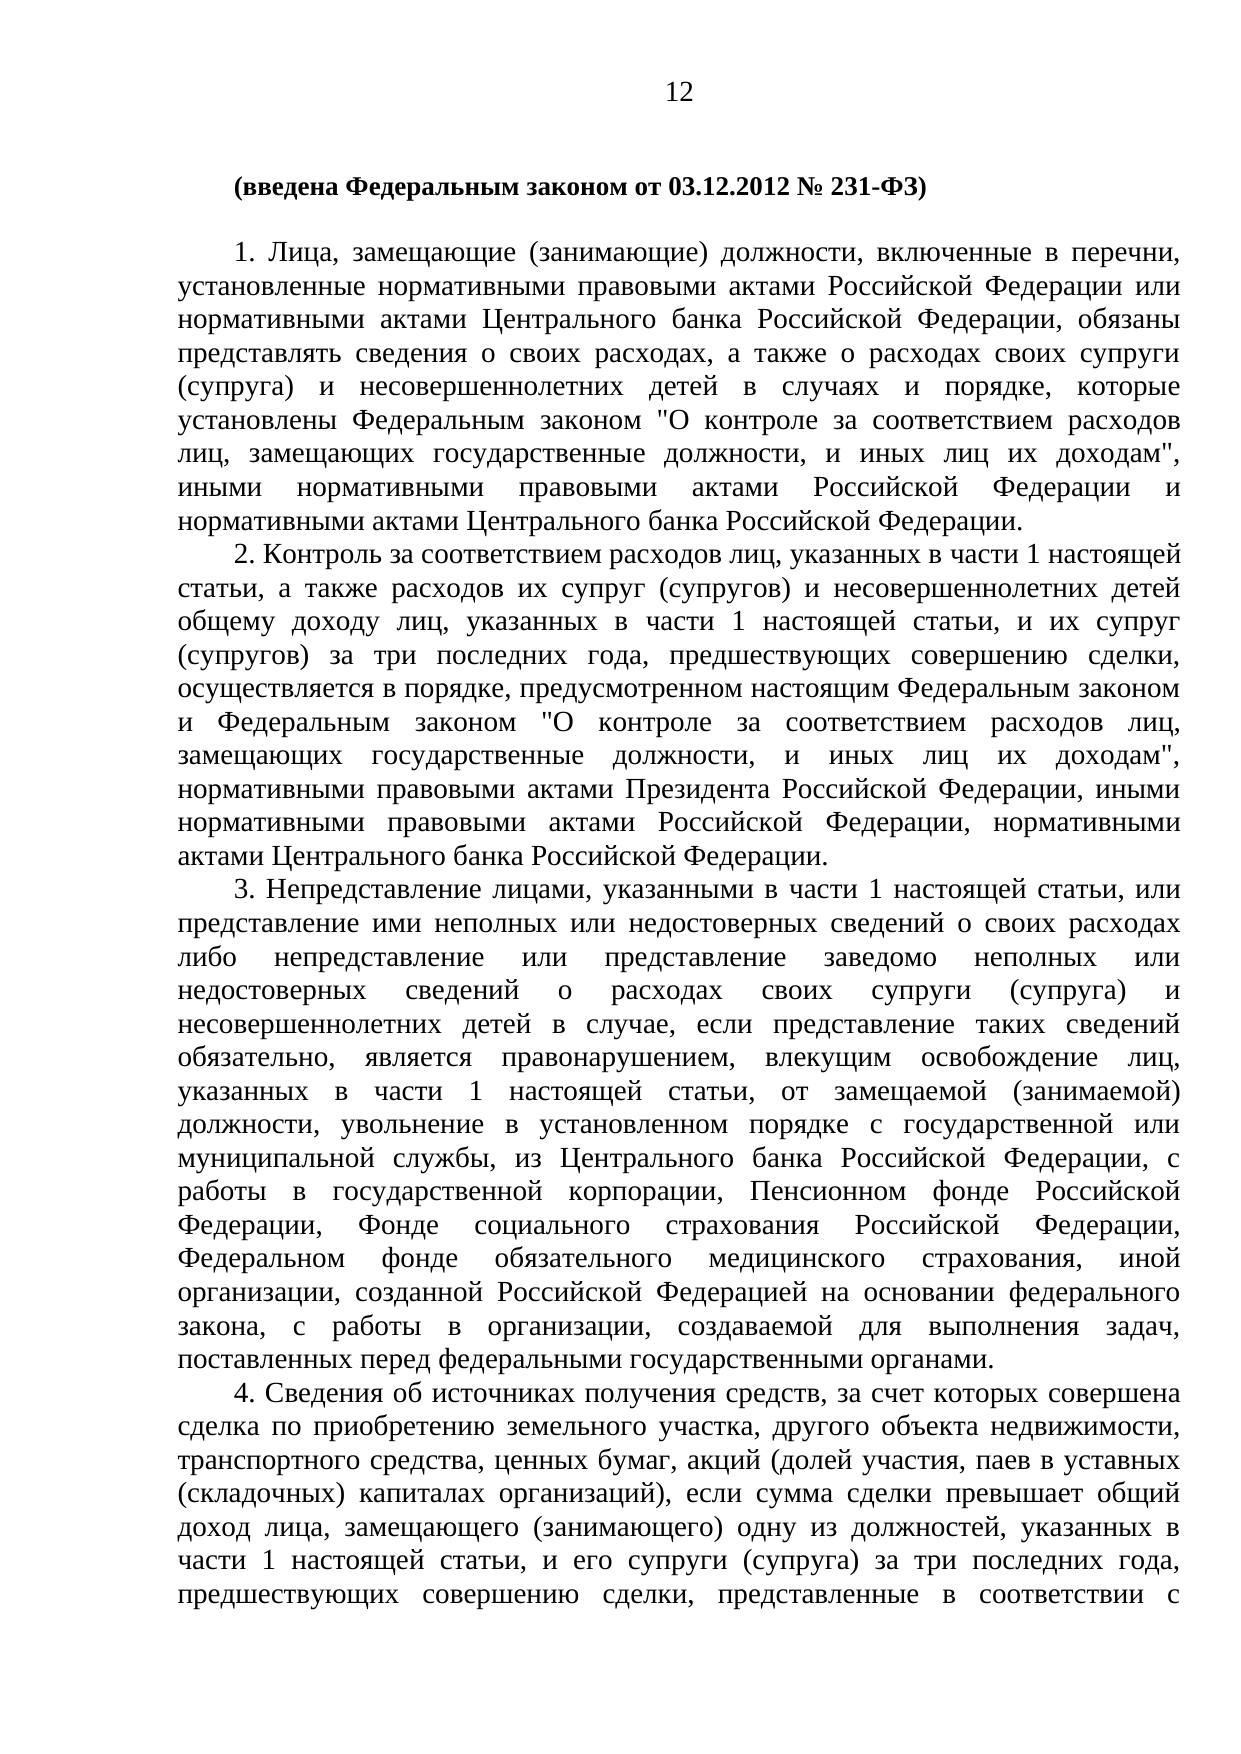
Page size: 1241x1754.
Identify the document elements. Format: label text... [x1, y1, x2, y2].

text 1. Лица, замещающие (занимающие) должности, включенные в перечни, установленные нормативными правовыми актами Российской Федерации или нормативными актами Центрального банка Российской Федерации, обязаны представлять сведения о своих расходах, а также о расходах своих супруги (супруга) и несовершеннолетних детей в случаях и порядке, которые установлены Федеральным законом "О контроле за соответствием расходов лиц, замещающих государственные должности, и иных лиц их доходам", иными нормативными правовыми актами Российской Федерации и нормативными актами Центрального банка Российской Федерации. [177, 234, 1181, 536]
text 2. Контроль за соответствием расходов лиц, указанных в части 1 настоящей статьи, а также расходов их супруг (супругов) и несовершеннолетних детей общему доходу лиц, указанных в части 1 настоящей статьи, и их супруг (супругов) за три последних года, предшествующих совершению сделки, осуществляется в порядке, предусмотренном настоящим Федеральным законом и Федеральным законом "О контроле за соответствием расходов лиц, замещающих государственные должности, и иных лиц их доходам", нормативными правовыми актами Президента Российской Федерации, иными нормативными правовыми актами Российской Федерации, нормативными актами Центрального банка Российской Федерации. [177, 536, 1181, 872]
text (введена Федеральным законом от 03.12.2012 № 231-ФЗ) [177, 170, 1181, 201]
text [177, 1375, 1181, 1609]
text 3. Непредставление лицами, указанными в части 1 настоящей статьи, или представление ими неполных или недостоверных сведений о своих расходах либо непредставление или представление заведомо неполных или недостоверных сведений о расходах своих супруги (супруга) и несовершеннолетних детей в случае, если представление таких сведений обязательно, является правонарушением, влекущим освобождение лиц, указанных в части 1 настоящей статьи, от замещаемой (занимаемой) должности, увольнение в установленном порядке с государственной или муниципальной службы, из Центрального банка Российской Федерации, с работы в государственной корпорации, Пенсионном фонде Российской Федерации, Фонде социального страхования Российской Федерации, Федеральном фонде обязательного медицинского страхования, иной организации, созданной Российской Федерацией на основании федерального закона, с работы в организации, создаваемой для выполнения задач, поставленных перед федеральными государственными органами. [177, 872, 1181, 1375]
